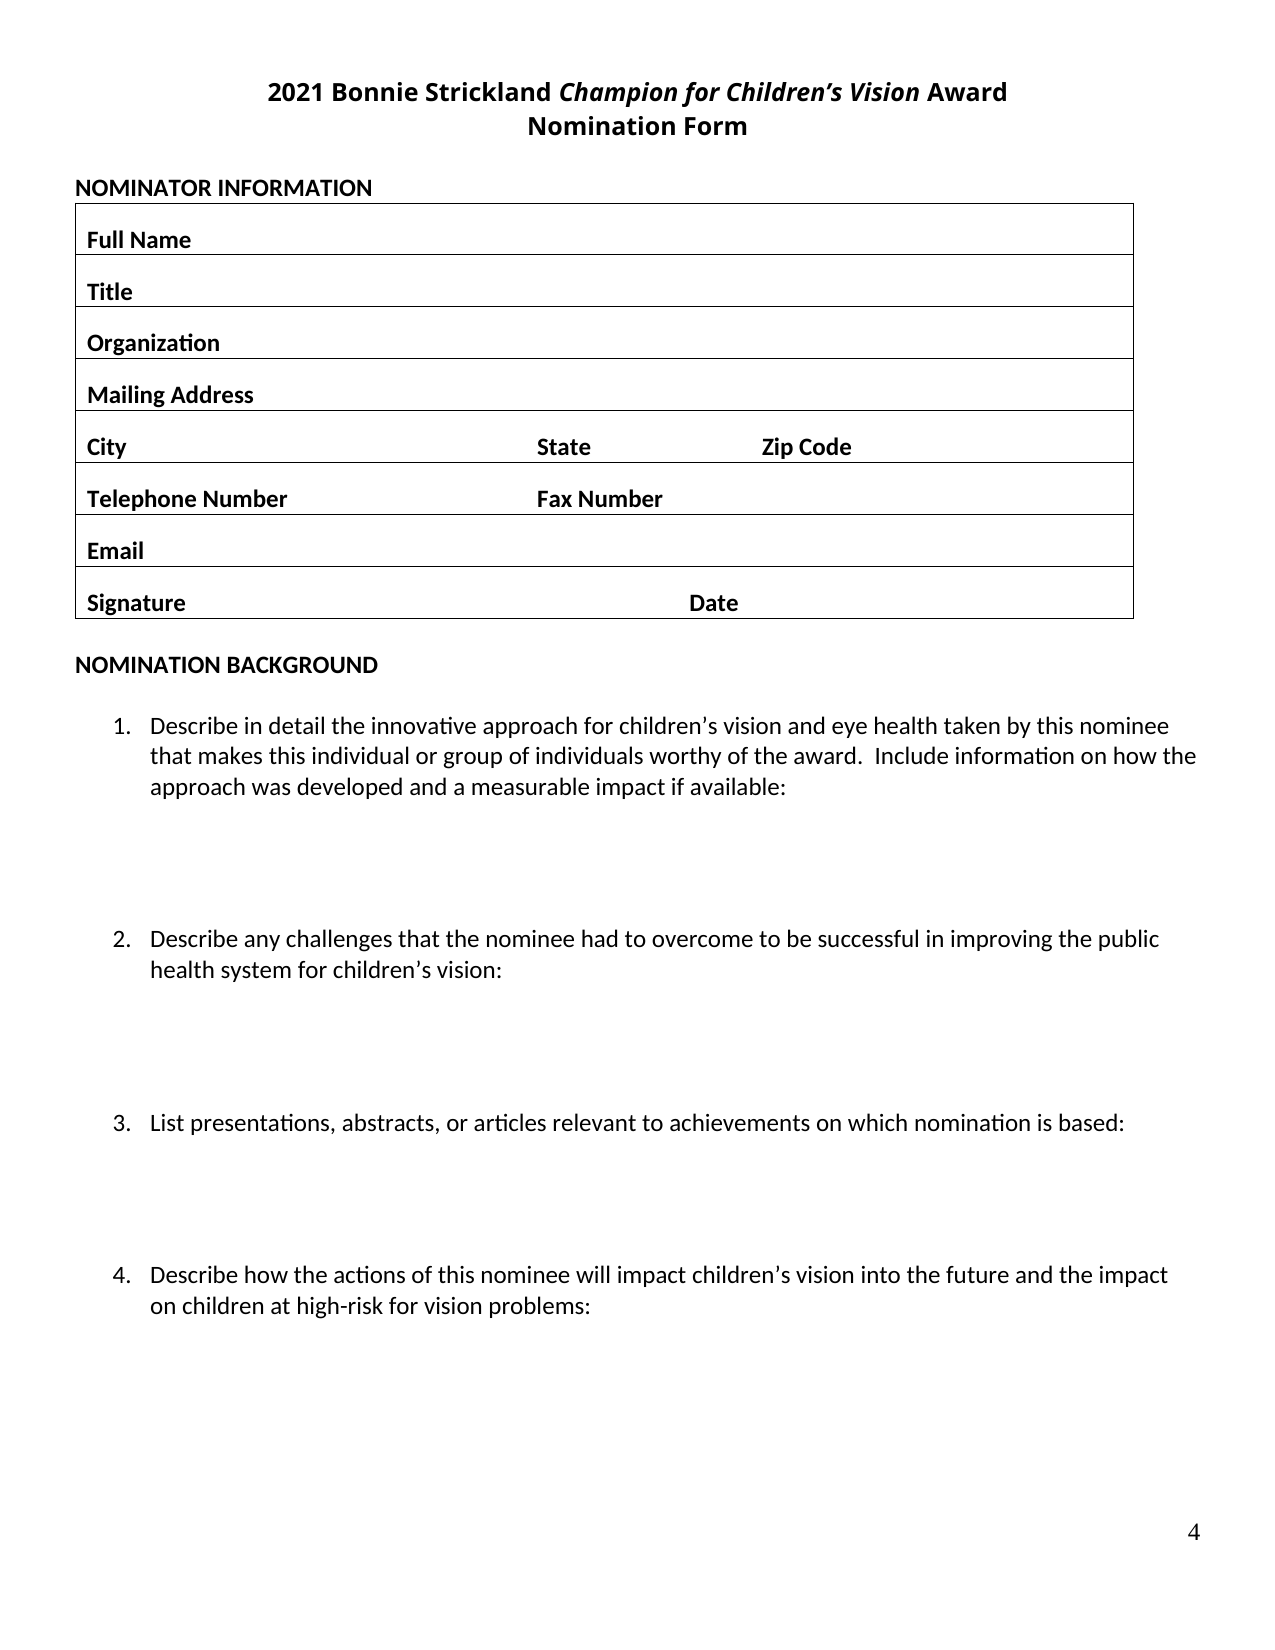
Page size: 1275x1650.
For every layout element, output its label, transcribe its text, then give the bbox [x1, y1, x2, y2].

table_cell Organization [76, 307, 1133, 358]
table_cell City State Zip Code [76, 411, 1133, 462]
list Describe how the actions of this nominee will impact children’s vision into the future and the impact on children at high-risk for vision problems: [112, 1259, 1200, 1320]
table_cell Title [76, 255, 1133, 306]
subtitle NOMINATION BACKGROUND [75, 649, 1200, 679]
subtitle NOMINATOR INFORMATION [75, 172, 1200, 202]
table_cell Email [76, 515, 1133, 566]
table_cell Mailing Address [76, 359, 1133, 410]
table_header Full Name [76, 204, 1133, 254]
table_cell Signature Date [76, 567, 1133, 617]
list List presentations, abstracts, or articles relevant to achievements on which nomination is based: [112, 1107, 1200, 1137]
list Describe in detail the innovative approach for children’s vision and eye health taken by this nominee that makes this individual or group of individuals worthy of the award. Include information on how the approach was developed and a measurable impact if available: [112, 710, 1200, 802]
table_cell Telephone Number Fax Number [76, 463, 1133, 514]
list Describe any challenges that the nominee had to overcome to be successful in improving the public health system for children’s vision: [112, 924, 1200, 985]
